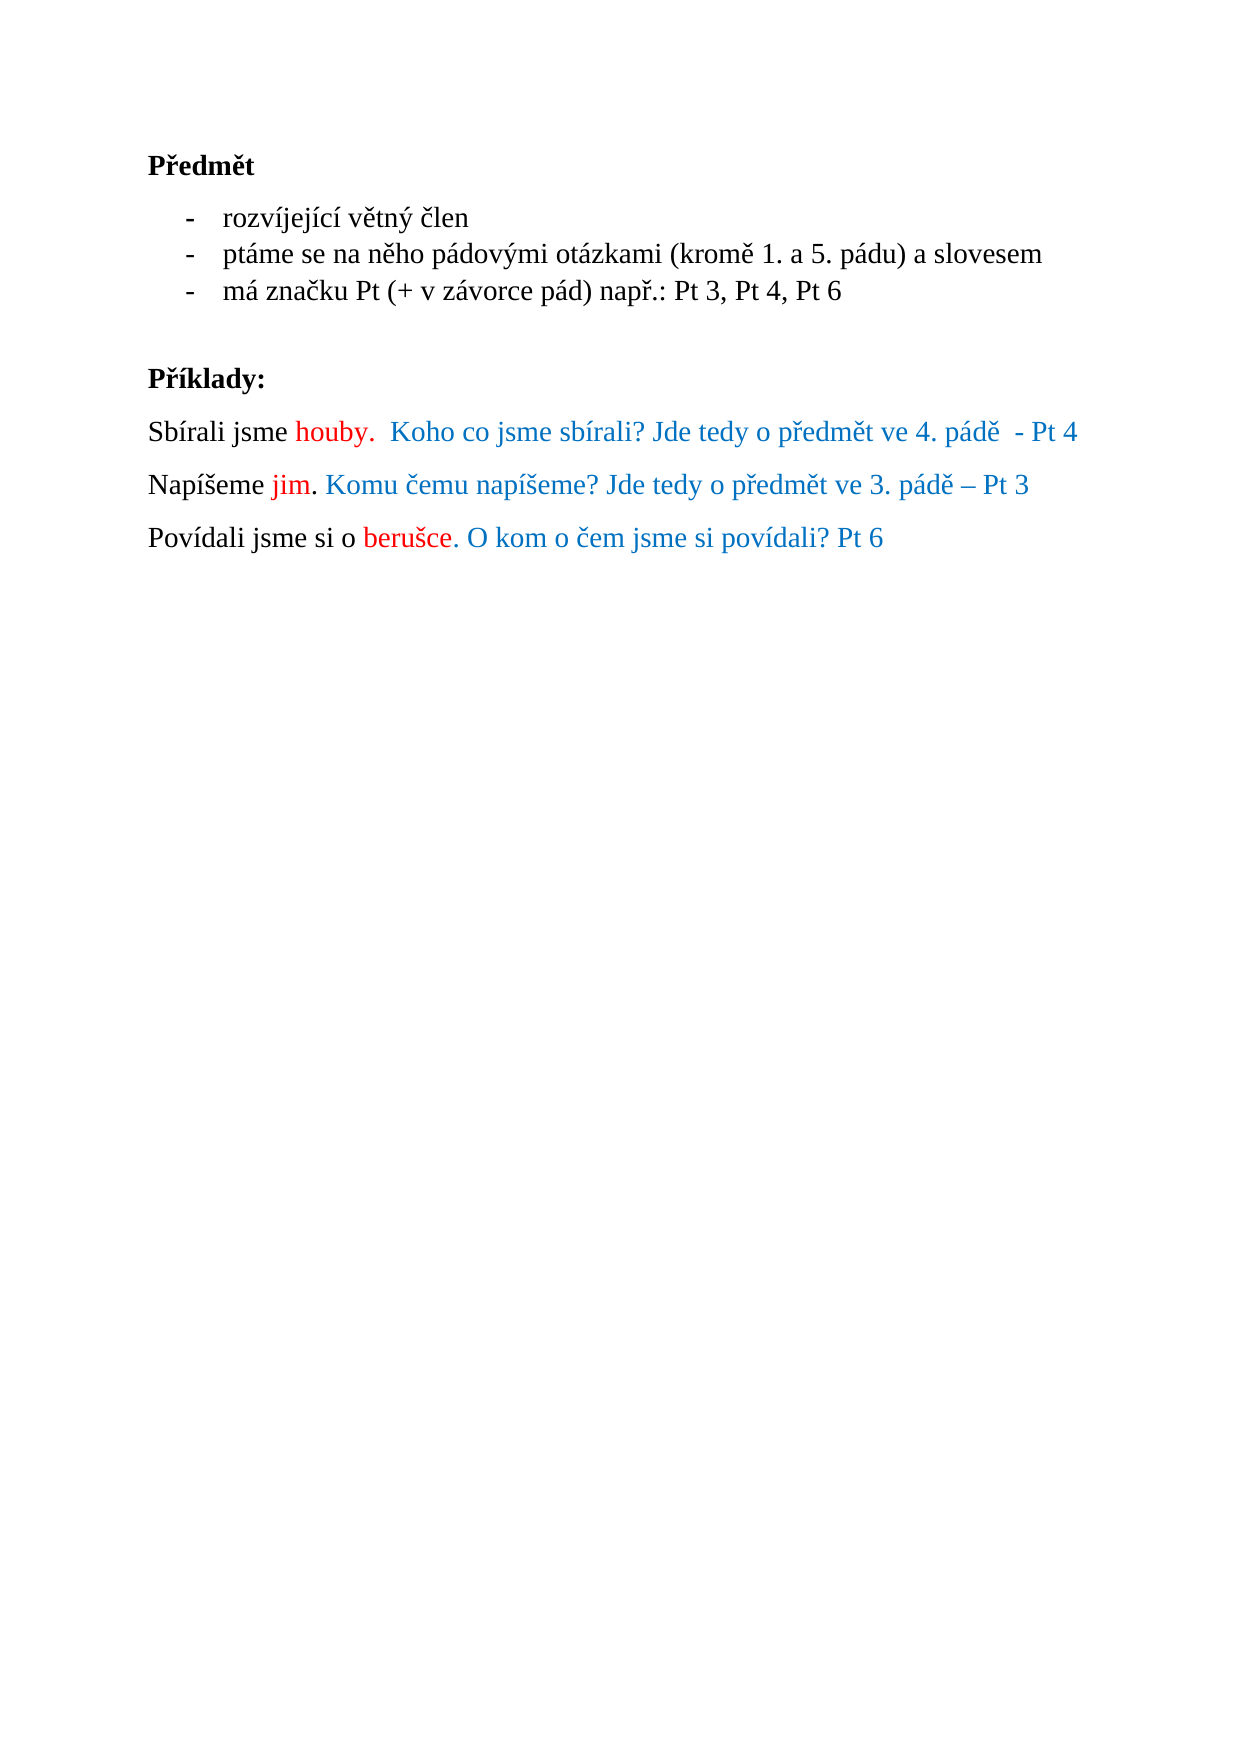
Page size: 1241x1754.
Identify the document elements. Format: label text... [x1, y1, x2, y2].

text Příklady: [148, 362, 1093, 395]
text Povídali jsme si o berušce. O kom o čem jsme si povídali? Pt 6 [148, 520, 1093, 554]
list rozvíjející větný člen [185, 200, 1093, 234]
list ptáme se na něho pádovými otázkami (kromě 1. a 5. pádu) a slovesem [185, 237, 1093, 270]
text Předmět [148, 148, 1093, 181]
text Sbírali jsme houby. Koho co jsme sbírali? Jde tedy o předmět ve 4. pádě - Pt 4 [148, 414, 1093, 448]
list má značku Pt (+ v závorce pád) např.: Pt 3, Pt 4, Pt 6 [185, 273, 1093, 306]
text Napíšeme jim. Komu čemu napíšeme? Jde tedy o předmět ve 3. pádě – Pt 3 [148, 467, 1093, 501]
